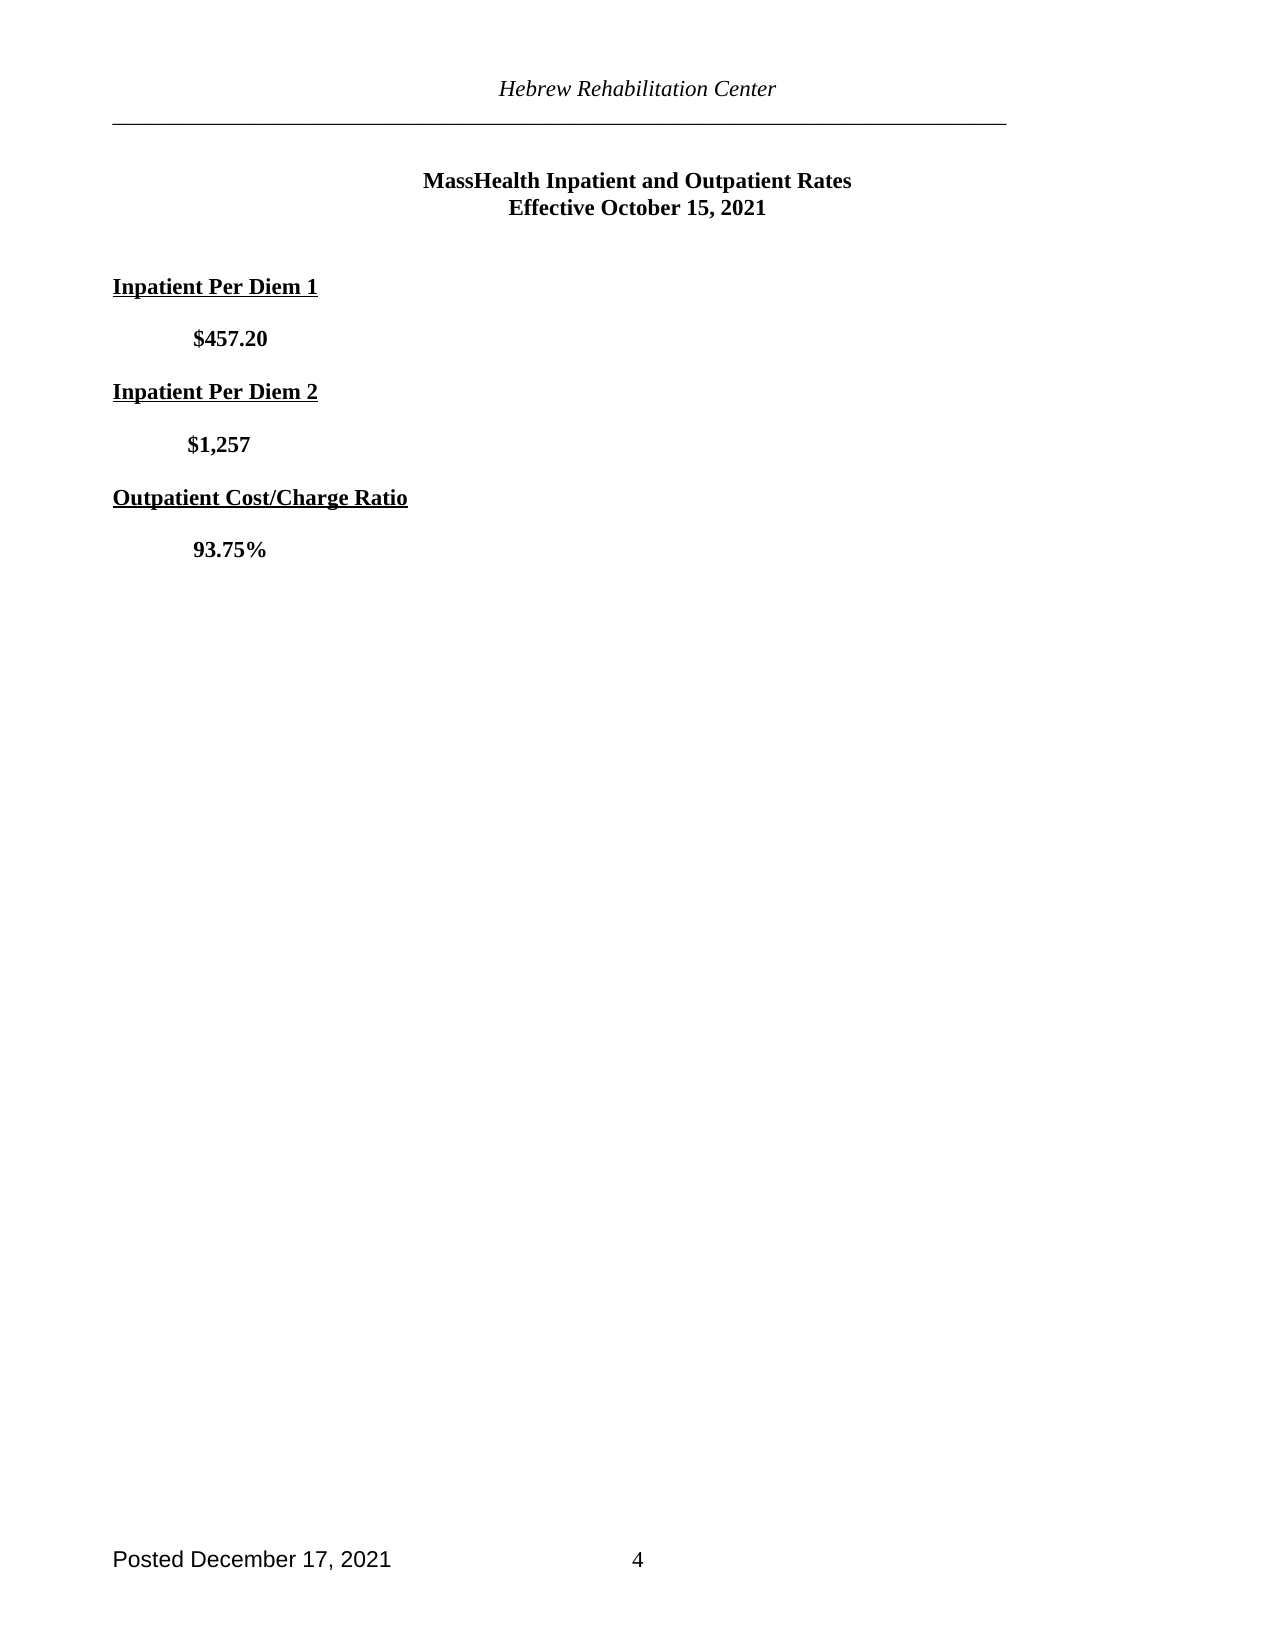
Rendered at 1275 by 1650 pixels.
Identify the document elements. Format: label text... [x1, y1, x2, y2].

text ______________________________________________________________________________ [112, 101, 1162, 128]
subtitle Hebrew Rehabilitation Center [112, 75, 1162, 101]
text $457.20 [112, 326, 1162, 352]
text Inpatient Per Diem 1 [112, 273, 1162, 299]
text Outpatient Cost/Charge Ratio [112, 484, 1162, 510]
text Effective October 15, 2021 [112, 194, 1162, 220]
text 93.75% [112, 536, 1162, 563]
text MassHealth Inpatient and Outpatient Rates [112, 167, 1162, 194]
text $1,257 [112, 431, 1162, 457]
text Inpatient Per Diem 2 [112, 378, 1162, 404]
